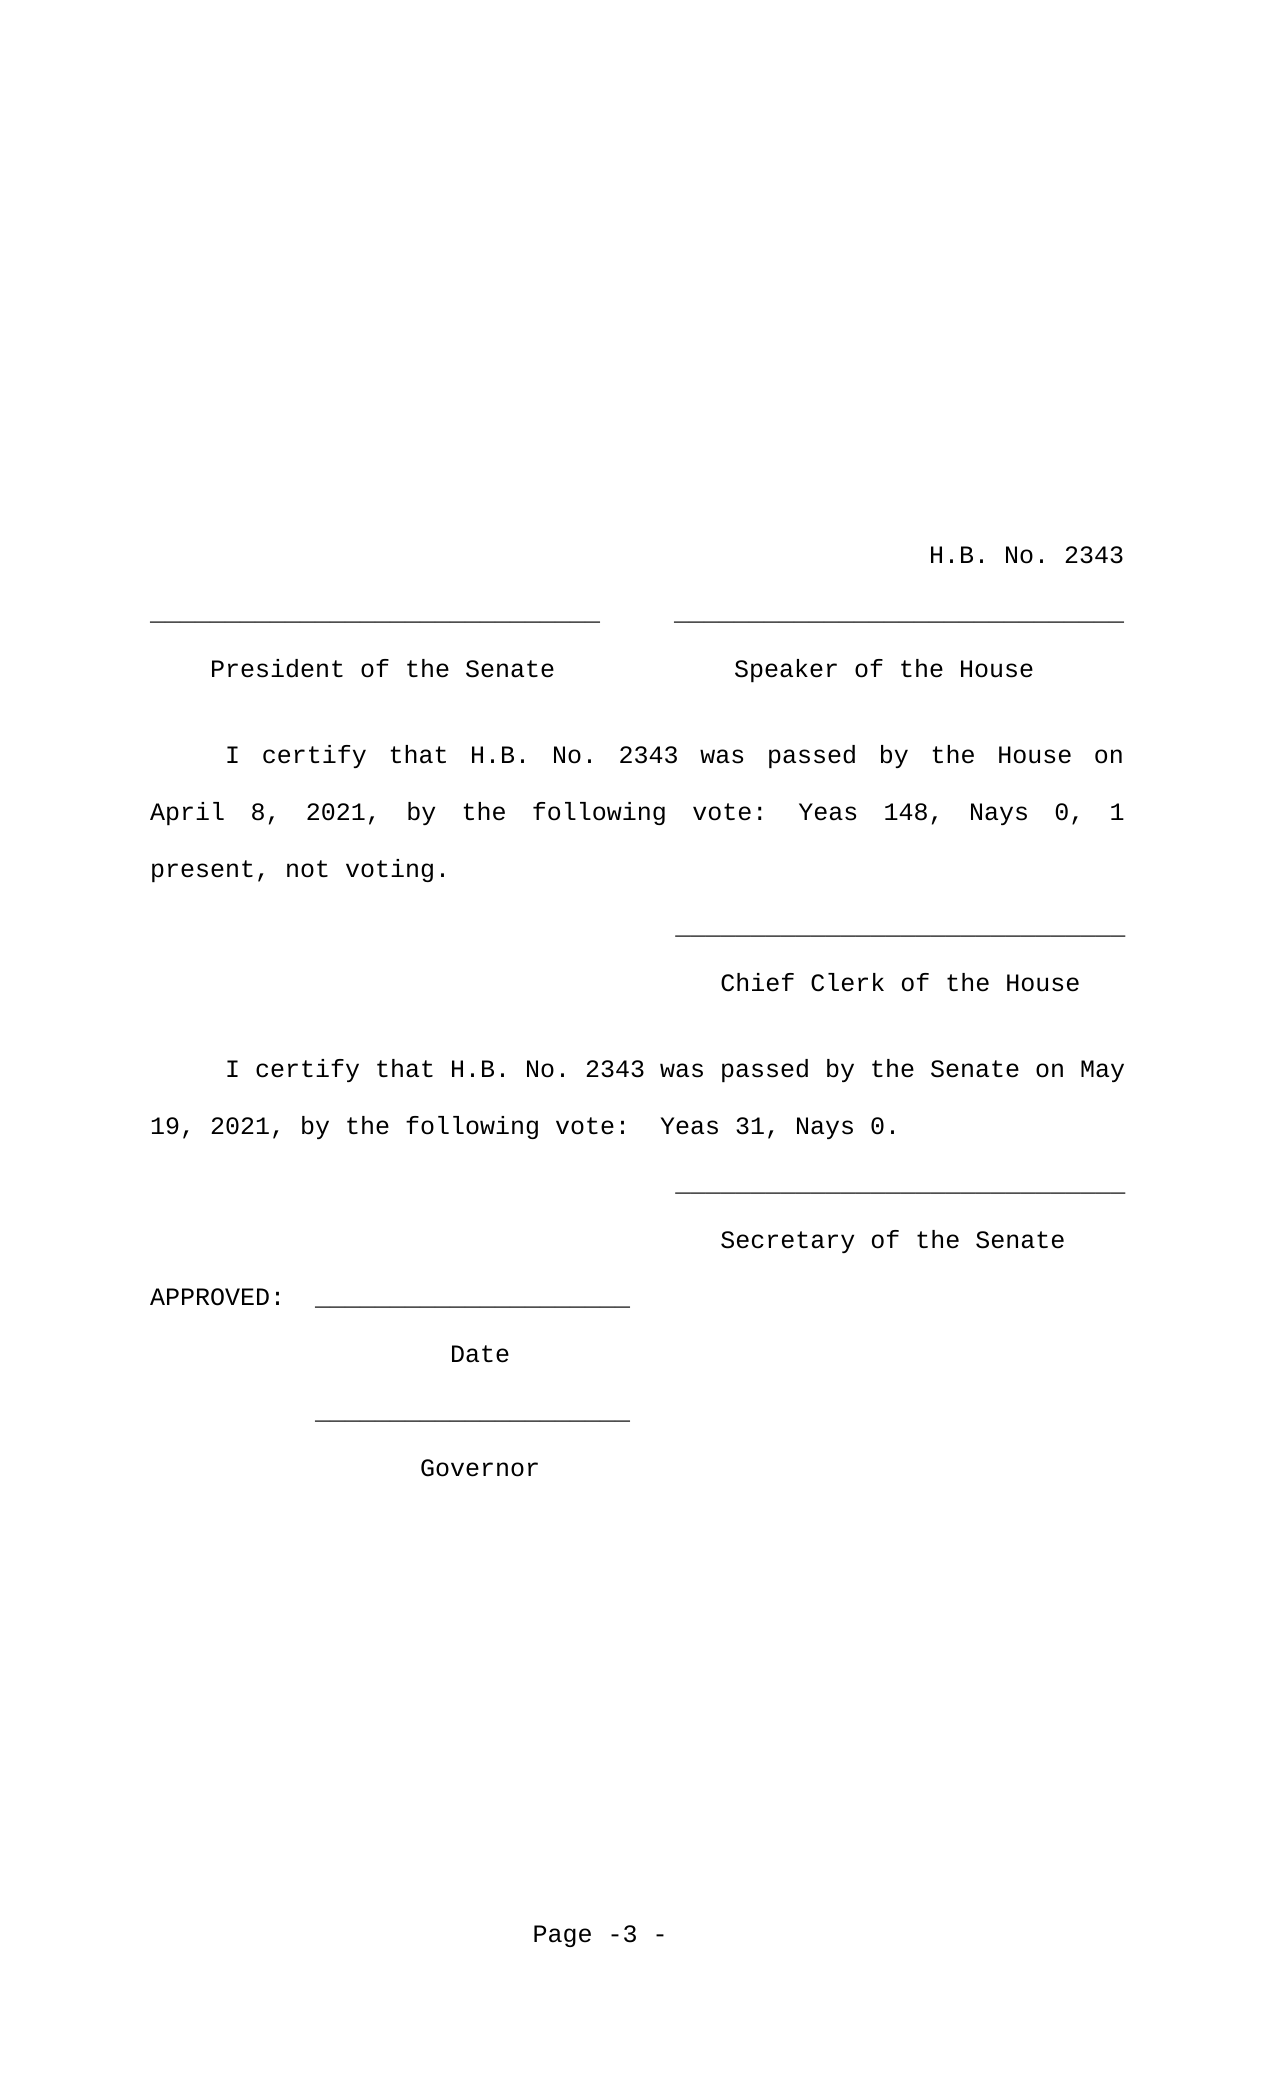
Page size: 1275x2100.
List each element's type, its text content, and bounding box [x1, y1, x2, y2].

text Governor [150, 1456, 1125, 1484]
text ______________________________ [150, 913, 1125, 942]
text Chief Clerk of the House [150, 970, 1125, 999]
text President of the Senate Speaker of the House [150, 656, 1125, 685]
text Date [150, 1341, 1125, 1370]
text ______________________________ [150, 1170, 1125, 1199]
text I certify that H.B. No. 2343 was passed by the House on April 8, 2021, by the following vote: Yeas 148, Nays 0, 1 present, not voting. [150, 742, 1125, 885]
text ______________________________ ______________________________ [150, 599, 1125, 628]
text _____________________ [150, 1398, 1125, 1427]
text Secretary of the Senate [150, 1227, 1125, 1256]
text I certify that H.B. No. 2343 was passed by the Senate on May 19, 2021, by the following vote: Yeas 31, Nays 0. [150, 1056, 1125, 1142]
text APPROVED: _____________________ [150, 1284, 1125, 1313]
